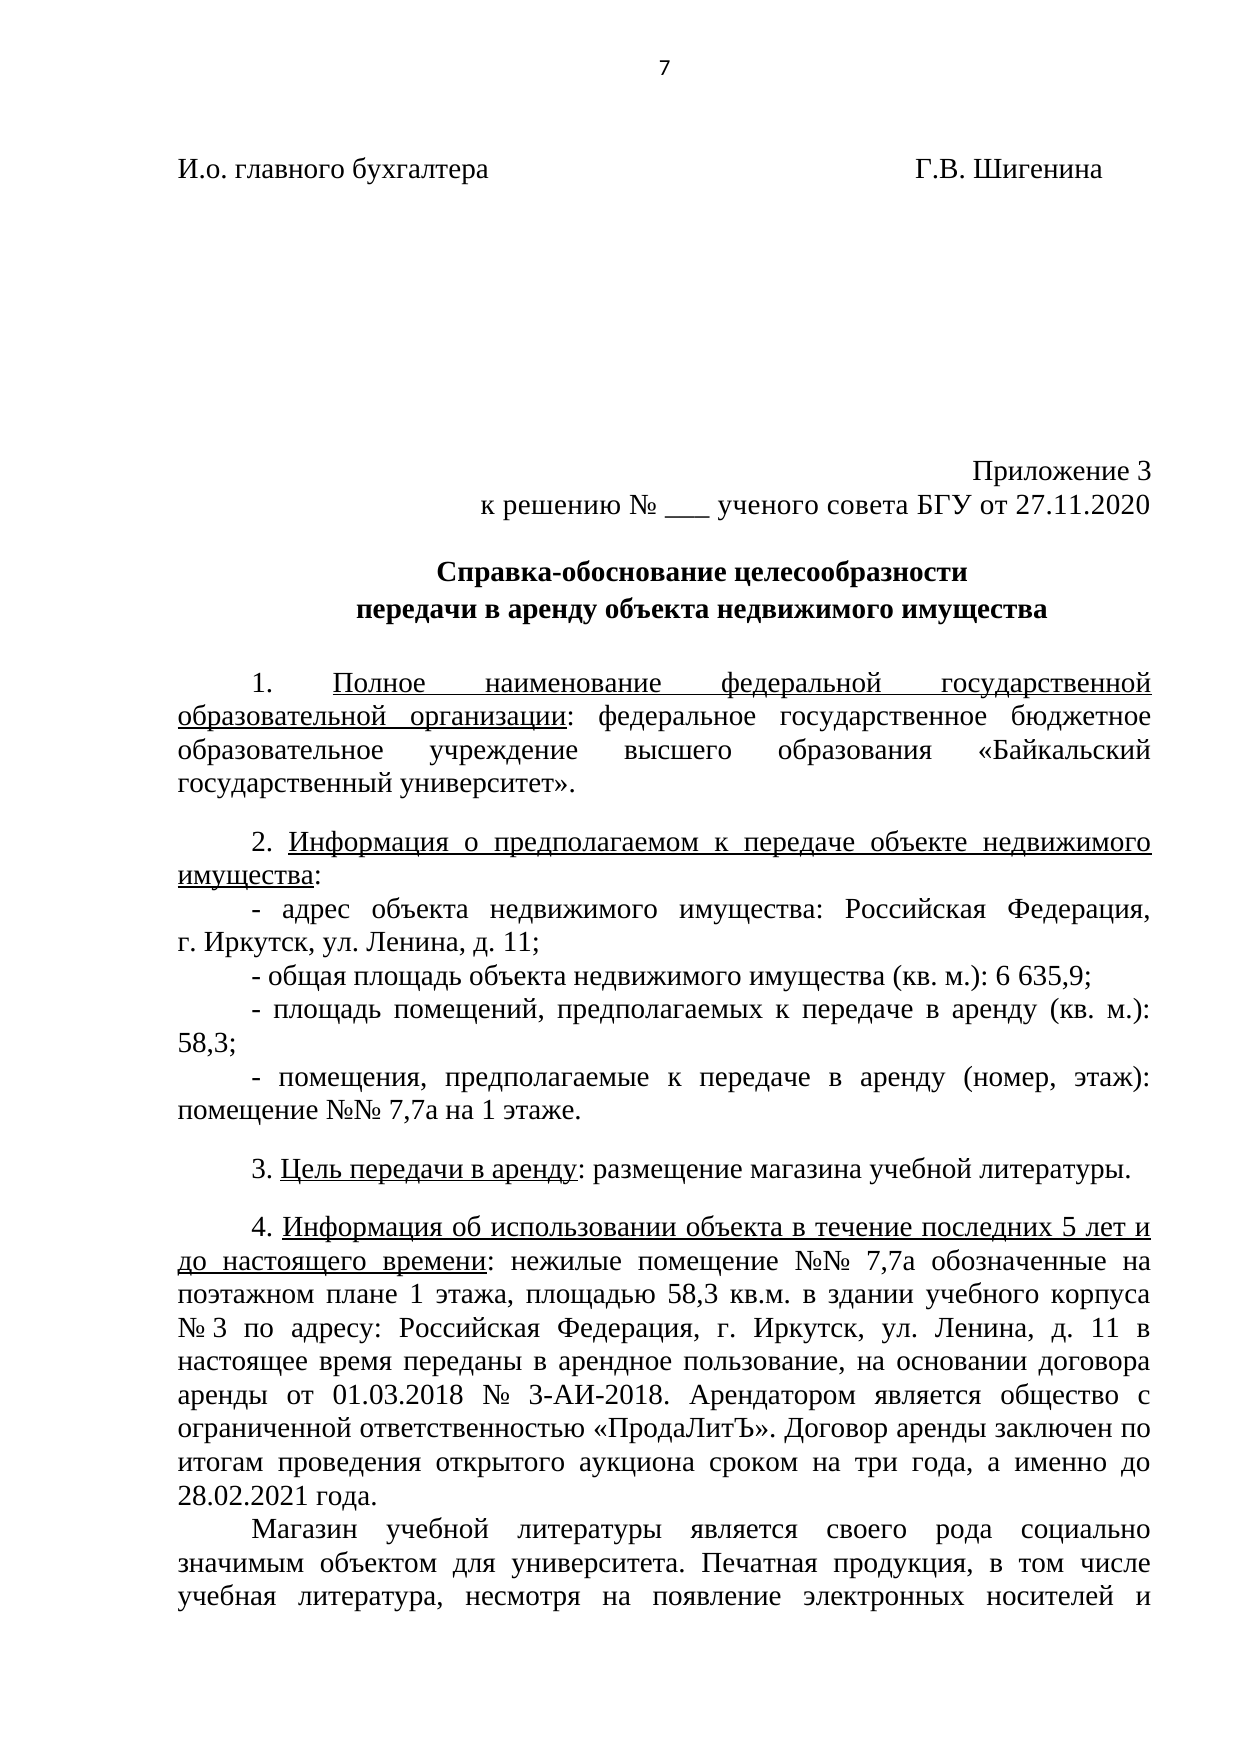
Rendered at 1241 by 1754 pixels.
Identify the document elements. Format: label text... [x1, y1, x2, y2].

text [177, 1511, 1152, 1612]
text передачи в аренду объекта недвижимого имущества [177, 591, 1152, 624]
text 3. Цель передачи в аренду: размещение магазина учебной литературы. [177, 1151, 1152, 1184]
text - помещения, предполагаемые к передаче в аренду (номер, этаж): помещение №№ 7,7а на 1 этаже. [177, 1059, 1152, 1126]
text - площадь помещений, предполагаемых к передаче в аренду (кв. м.): 58,3; [177, 992, 1152, 1059]
text И.о. главного бухгалтера Г.В. Шигенина [177, 152, 1152, 185]
text Приложение 3 [177, 453, 1152, 487]
text - общая площадь объекта недвижимого имущества (кв. м.): 6 635,9; [177, 958, 1152, 992]
text Справка-обоснование целесообразности [177, 554, 1152, 588]
text 1. Полное наименование федеральной государственной образовательной организации: федеральное государственное бюджетное образовательное учреждение высшего образования «Байкальский государственный университет». [177, 665, 1152, 799]
text - адрес объекта недвижимого имущества: Российская Федерация, г. Иркутск, ул. Ленина, д. 11; [177, 891, 1152, 958]
text 4. Информация об использовании объекта в течение последних 5 лет и до настоящего времени: нежилые помещение №№ 7,7а обозначенные на поэтажном плане 1 этажа, площадью 58,3 кв.м. в здании учебного корпуса № 3 по адресу: Российская Федерация, г. Иркутск, ул. Ленина, д. 11 в настоящее время переданы в арендное пользование, на основании договора аренды от 01.03.2018 № 3-АИ-2018. Арендатором является общество с ограниченной ответственностью «ПродаЛитЪ». Договор аренды заключен по итогам проведения открытого аукциона сроком на три года, а именно до 28.02.2021 года. [177, 1209, 1152, 1511]
text к решению № ___ ученого совета БГУ от 27.11.2020 [177, 487, 1152, 521]
text 2. Информация о предполагаемом к передаче объекте недвижимого имущества: [177, 824, 1152, 891]
